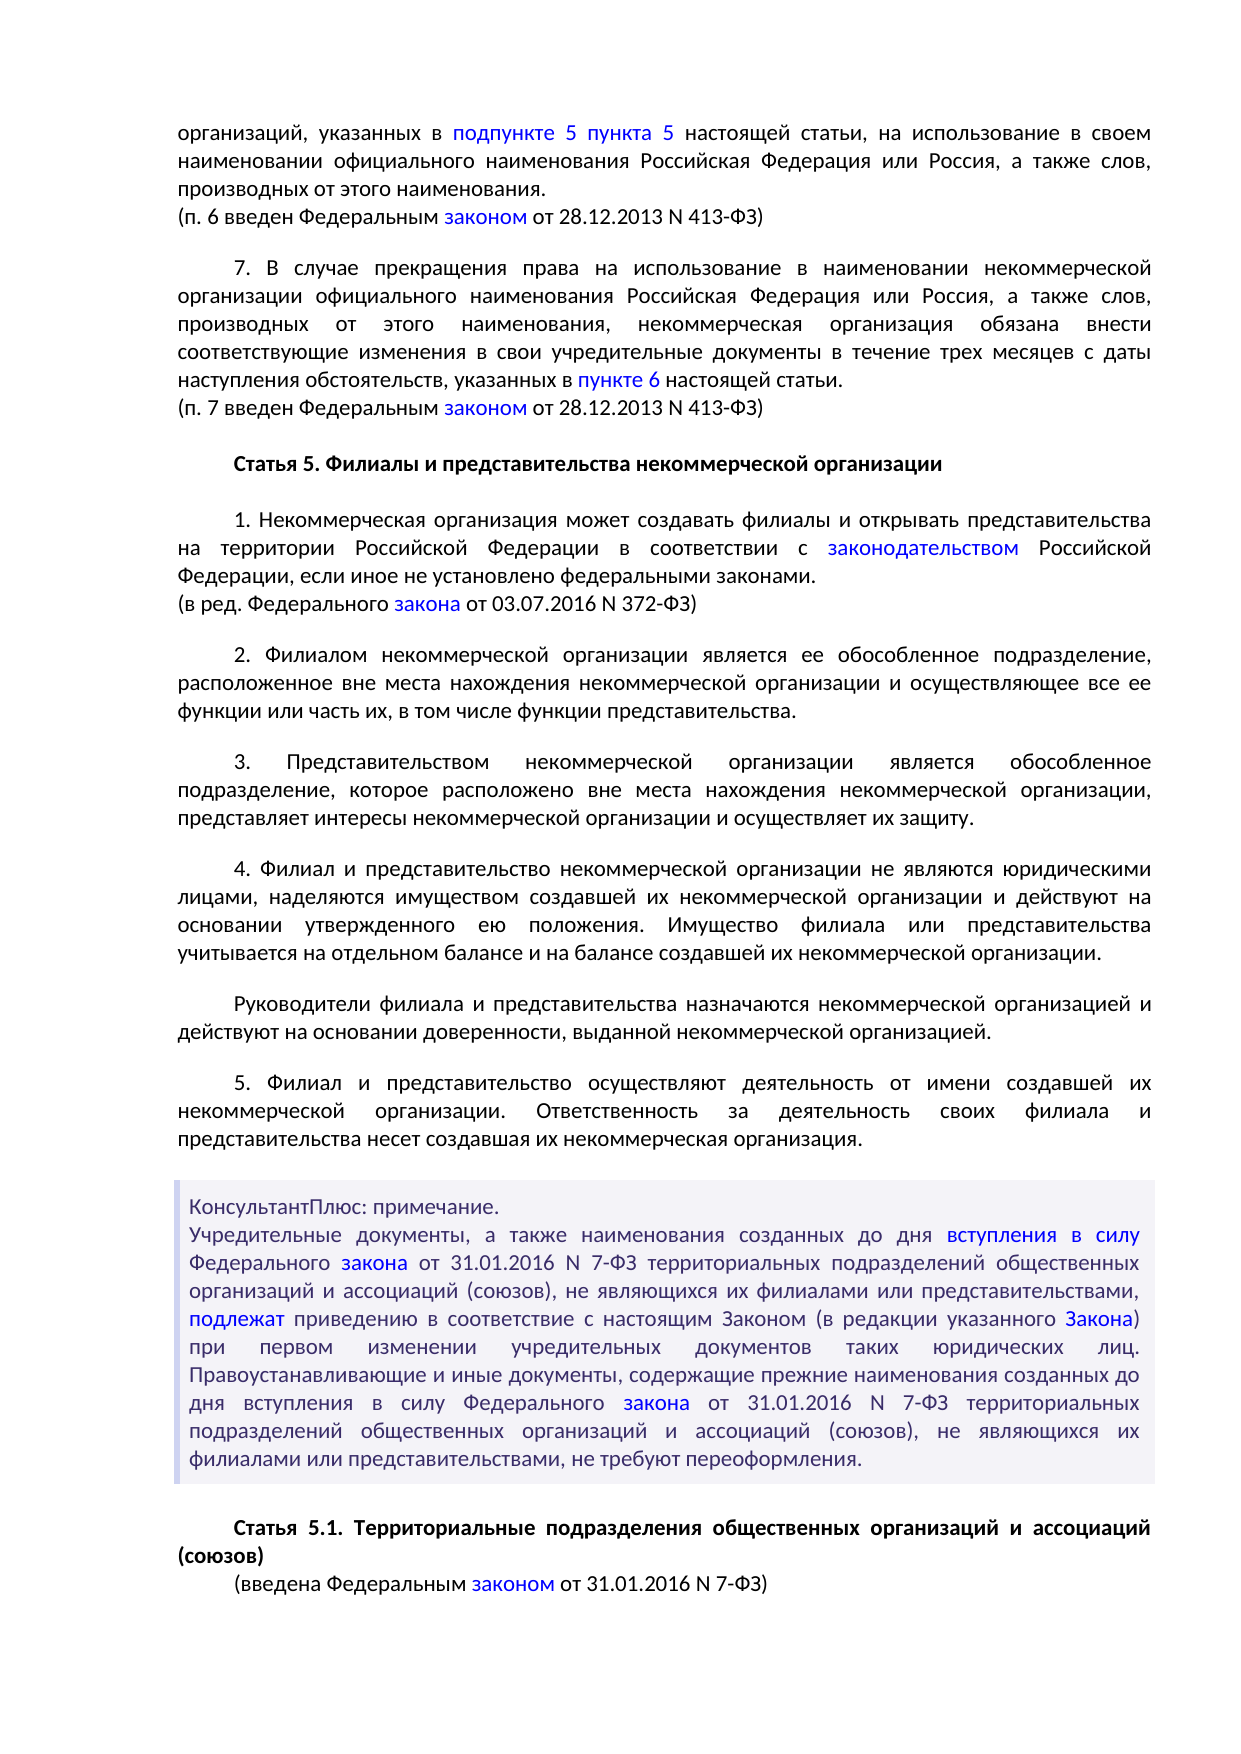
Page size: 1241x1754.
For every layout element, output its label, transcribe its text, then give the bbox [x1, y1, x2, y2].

text 7. В случае прекращения права на использование в наименовании некоммерческой организации официального наименования Российская Федерация или Россия, а также слов, производных от этого наименования, некоммерческая организация обязана внести соответствующие изменения в свои учредительные документы в течение трех месяцев с даты наступления обстоятельств, указанных в пункте 6 настоящей статьи. [177, 253, 1152, 393]
text 3. Представительством некоммерческой организации является обособленное подразделение, которое расположено вне места нахождения некоммерческой организации, представляет интересы некоммерческой организации и осуществляет их защиту. [177, 747, 1152, 831]
title Статья 5.1. Территориальные подразделения общественных организаций и ассоциаций (союзов) [177, 1513, 1152, 1569]
text Руководители филиала и представительства назначаются некоммерческой организацией и действуют на основании доверенности, выданной некоммерческой организацией. [177, 989, 1152, 1045]
title Статья 5. Филиалы и представительства некоммерческой организации [177, 449, 1152, 477]
text (в ред. Федерального закона от 03.07.2016 N 372-ФЗ) [177, 589, 1152, 617]
text 5. Филиал и представительство осуществляют деятельность от имени создавшей их некоммерческой организации. Ответственность за деятельность своих филиала и представительства несет создавшая их некоммерческая организация. [177, 1068, 1152, 1152]
text (п. 6 введен Федеральным законом от 28.12.2013 N 413-ФЗ) [177, 202, 1152, 230]
text (введена Федеральным законом от 31.01.2016 N 7-ФЗ) [177, 1569, 1152, 1597]
text 1. Некоммерческая организация может создавать филиалы и открывать представительства на территории Российской Федерации в соответствии с законодательством Российской Федерации, если иное не установлено федеральными законами. [177, 505, 1152, 589]
text (п. 7 введен Федеральным законом от 28.12.2013 N 413-ФЗ) [177, 393, 1152, 421]
text 2. Филиалом некоммерческой организации является ее обособленное подразделение, расположенное вне места нахождения некоммерческой организации и осуществляющее все ее функции или часть их, в том числе функции представительства. [177, 640, 1152, 724]
text 4. Филиал и представительство некоммерческой организации не являются юридическими лицами, наделяются имуществом создавшей их некоммерческой организации и действуют на основании утвержденного ею положения. Имущество филиала или представительства учитывается на отдельном балансе и на балансе создавшей их некоммерческой организации. [177, 854, 1152, 966]
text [177, 118, 1152, 202]
table_header КонсультантПлюс: примечание. Учредительные документы, а также наименования созданных до дня вступления в силу Федерального закона от 31.01.2016 N 7-ФЗ территориальных подразделений общественных организаций и ассоциаций (союзов), не являющихся их филиалами или представительствами, подлежат приведению в соответствие с настоящим Законом (в редакции указанного Закона) при первом изменении учредительных документов таких юридических лиц. Правоустанавливающие и иные документы, содержащие прежние наименования созданных до дня вступления в силу Федерального закона от 31.01.2016 N 7-ФЗ территориальных подразделений общественных организаций и ассоциаций (союзов), не являющихся их филиалами или представительствами, не требуют переоформления. [180, 1180, 1149, 1484]
